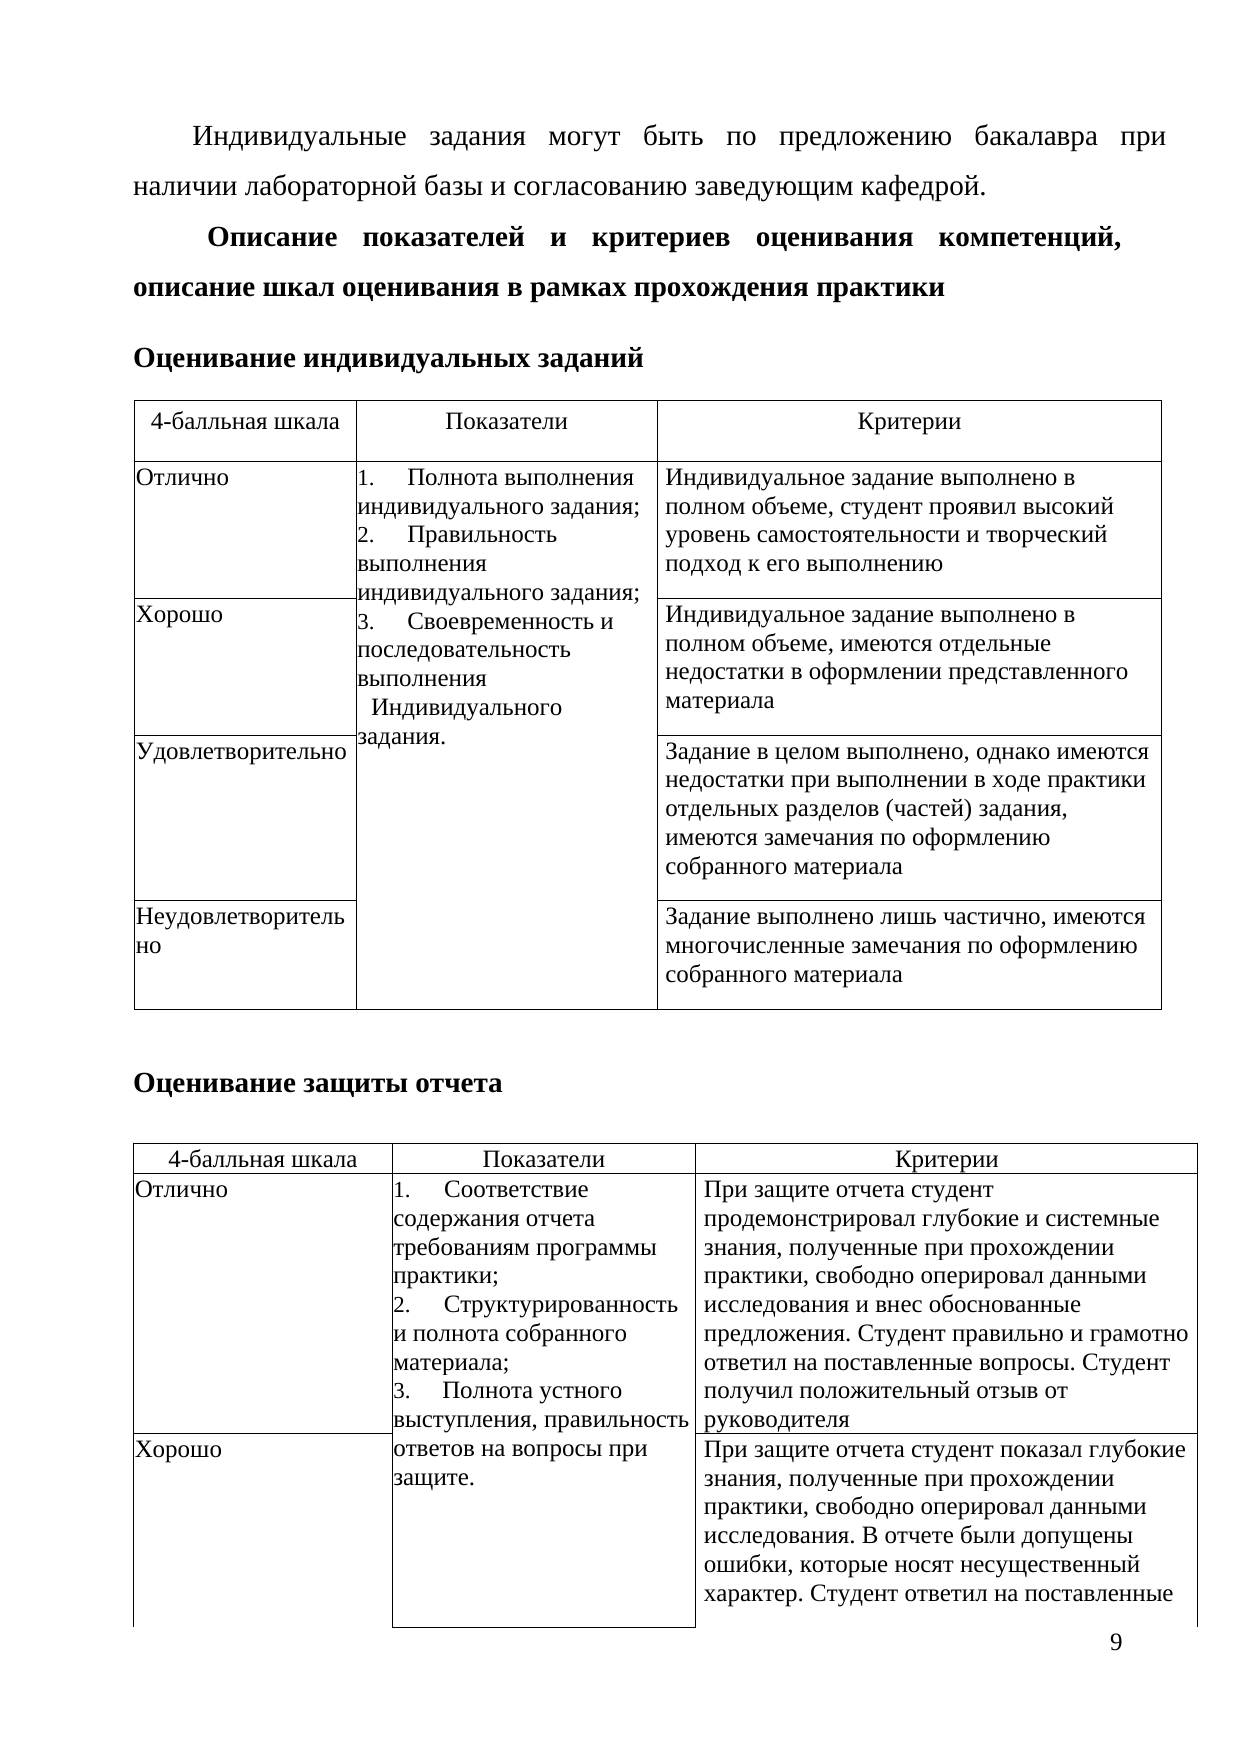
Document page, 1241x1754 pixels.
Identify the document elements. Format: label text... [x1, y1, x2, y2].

table_cell Задание в целом выполнено, однако имеются недостатки при выполнении в ходе практики отдельных разделов (частей) задания, имеются замечания по оформлению собранного материала [658, 736, 1161, 900]
table_cell Хорошо [135, 599, 356, 735]
table_header 4-балльная шкала [135, 401, 356, 461]
table_cell Хорошо [134, 1434, 392, 1627]
table_cell Индивидуальное задание выполнено в полном объеме, имеются отдельные недостатки в оформлении представленного материала [658, 599, 1161, 735]
table_cell При защите отчета студент продемонстрировал глубокие и системные знания, полученные при прохождении практики, свободно оперировал данными исследования и внес обоснованные предложения. Студент правильно и грамотно ответил на поставленные вопросы. Студент получил положительный отзыв от руководителя [850, 1174, 1197, 1433]
table_header 4-балльная шкала [134, 1144, 392, 1173]
table_cell Отлично [134, 1174, 392, 1433]
table_cell Полнота выполнения индивидуального задания; Правильность выполнения индивидуального задания; Своевременность и последовательность выполнения Индивидуального задания. [357, 462, 657, 1008]
table_cell Задание выполнено лишь частично, имеются многочисленные замечания по оформлению собранного материала [658, 901, 1161, 1008]
table_header Показатели [357, 401, 657, 461]
table_cell Соответствие содержания отчета требованиям программы практики; Структурированность и полнота собранного материала; Полнота устного выступления, правильность ответов на вопросы при защите. [393, 1174, 695, 1627]
table_header Критерии [696, 1144, 1197, 1173]
table_cell Неудовлетворительно [135, 901, 356, 1008]
table_header Критерии [658, 401, 1161, 461]
text Оценивание защиты отчета [133, 1065, 1122, 1099]
text Индивидуальные задания могут быть по предложению бакалавра при наличии лабораторной базы и согласованию заведующим кафедрой. [133, 118, 1167, 202]
table_cell Удовлетворительно [135, 736, 356, 900]
text Оценивание индивидуальных заданий [133, 340, 1122, 374]
table_cell Индивидуальное задание выполнено в полном объеме, студент проявил высокий уровень самостоятельности и творческий подход к его выполнению [658, 462, 1161, 598]
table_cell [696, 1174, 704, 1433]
table_header Показатели [393, 1144, 695, 1173]
text Описание показателей и критериев оценивания компетенций, описание шкал оценивания в рамках прохождения практики [133, 219, 1122, 303]
table_cell Отлично [135, 462, 356, 598]
